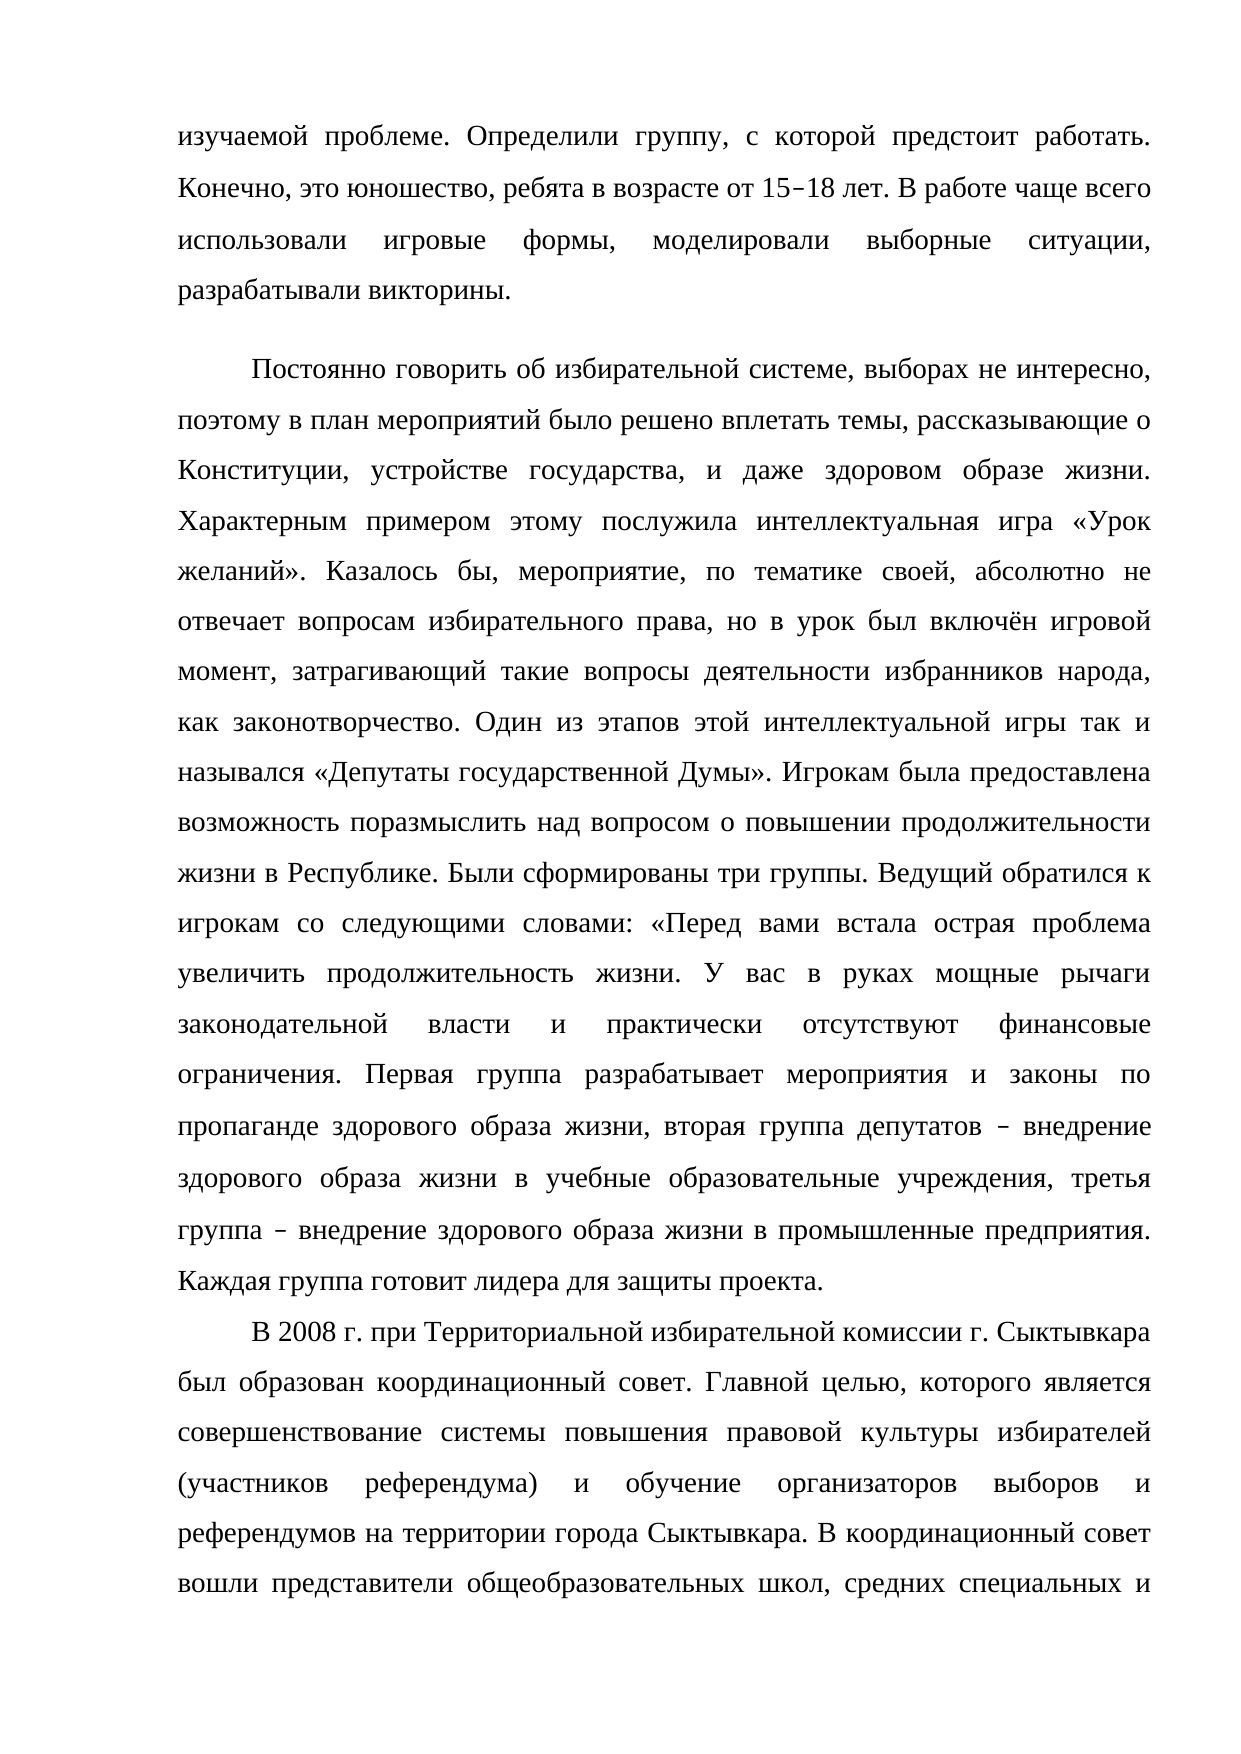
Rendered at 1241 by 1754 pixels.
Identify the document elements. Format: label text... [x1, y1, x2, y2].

text Постоянно говорить об избирательной системе, выборах не интересно, поэтому в план мероприятий было решено вплетать темы, рассказывающие о Конституции, устройстве государства, и даже здоровом образе жизни. Характерным примером этому послужила интеллектуальная игра «Урок желаний». Казалось бы, мероприятие, по тематике своей, абсолютно не отвечает вопросам избирательного права, но в урок был включён игровой момент, затрагивающий такие вопросы деятельности избранников народа, как законотворчество. Один из этапов этой интеллектуальной игры так и назывался «Депутаты государственной Думы». Игрокам была предоставлена возможность поразмыслить над вопросом о повышении продолжительности жизни в Республике. Были сформированы три группы. Ведущий обратился к игрокам со следующими словами: «Перед вами встала острая проблема увеличить продолжительность жизни. У вас в руках мощные рычаги законодательной власти и практически отсутствуют финансовые ограничения. Первая группа разрабатывает мероприятия и законы по пропаганде здорового образа жизни, вторая группа депутатов – внедрение здорового образа жизни в учебные образовательные учреждения, третья группа – внедрение здорового образа жизни в промышленные предприятия. Каждая группа готовит лидера для защиты проекта. [177, 352, 1152, 1297]
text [177, 118, 1152, 306]
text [177, 1314, 1152, 1599]
